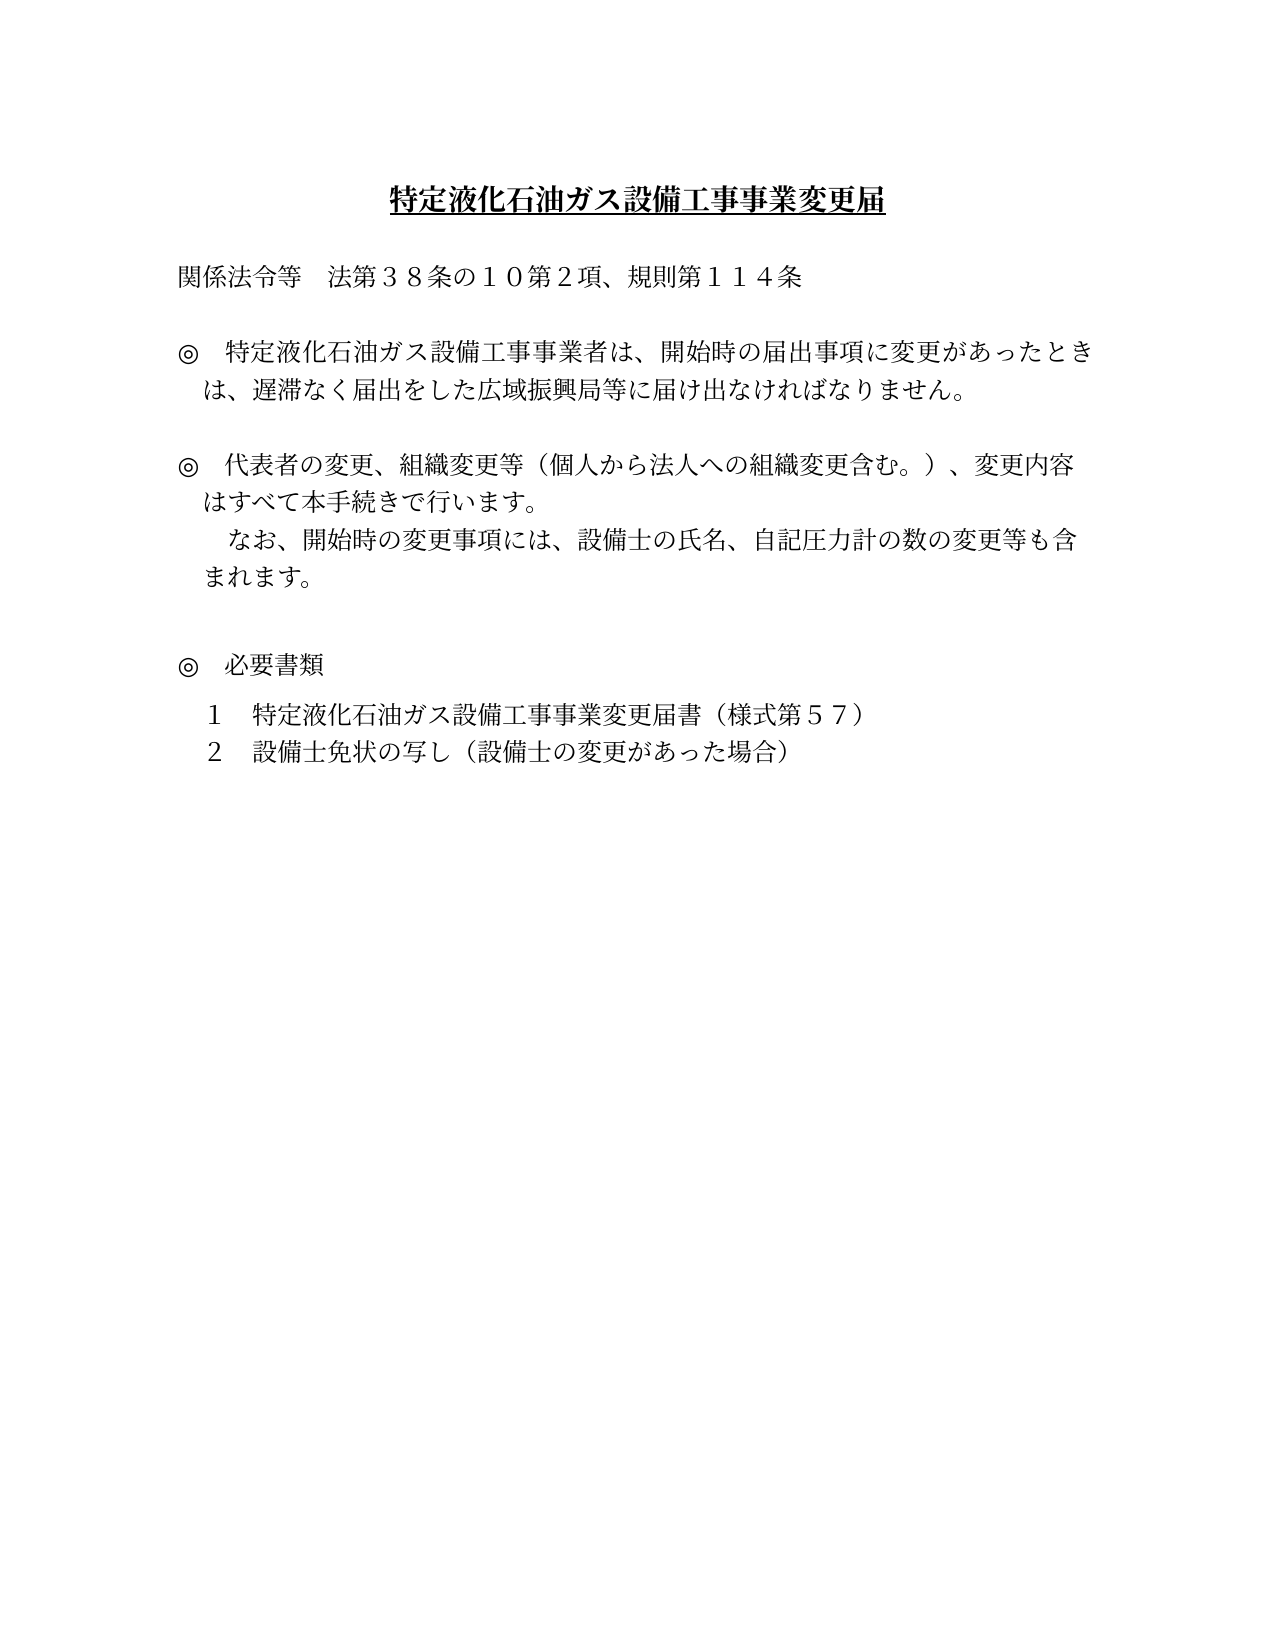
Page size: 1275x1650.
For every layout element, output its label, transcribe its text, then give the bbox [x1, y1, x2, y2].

text ◎ 必要書類 [177, 644, 1098, 682]
text ◎ 代表者の変更、組織変更等（個人から法人への組織変更含む。）、変更内容はすべて本手続きで行います。 [177, 444, 1098, 519]
text なお、開始時の変更事項には、設備士の氏名、自記圧力計の数の変更等も含まれます。 [202, 519, 1098, 594]
text 関係法令等 法第３８条の１０第２項、規則第１１４条 [177, 257, 1098, 294]
text ◎ 特定液化石油ガス設備工事事業者は、開始時の届出事項に変更があったときは、遅滞なく届出をした広域振興局等に届け出なければなりません。 [177, 332, 1098, 407]
text ２ 設備士免状の写し（設備士の変更があった場合） [177, 732, 1098, 769]
text 特定液化石油ガス設備工事事業変更届 [177, 177, 1098, 219]
text １ 特定液化石油ガス設備工事事業変更届書（様式第５７） [177, 694, 1098, 732]
